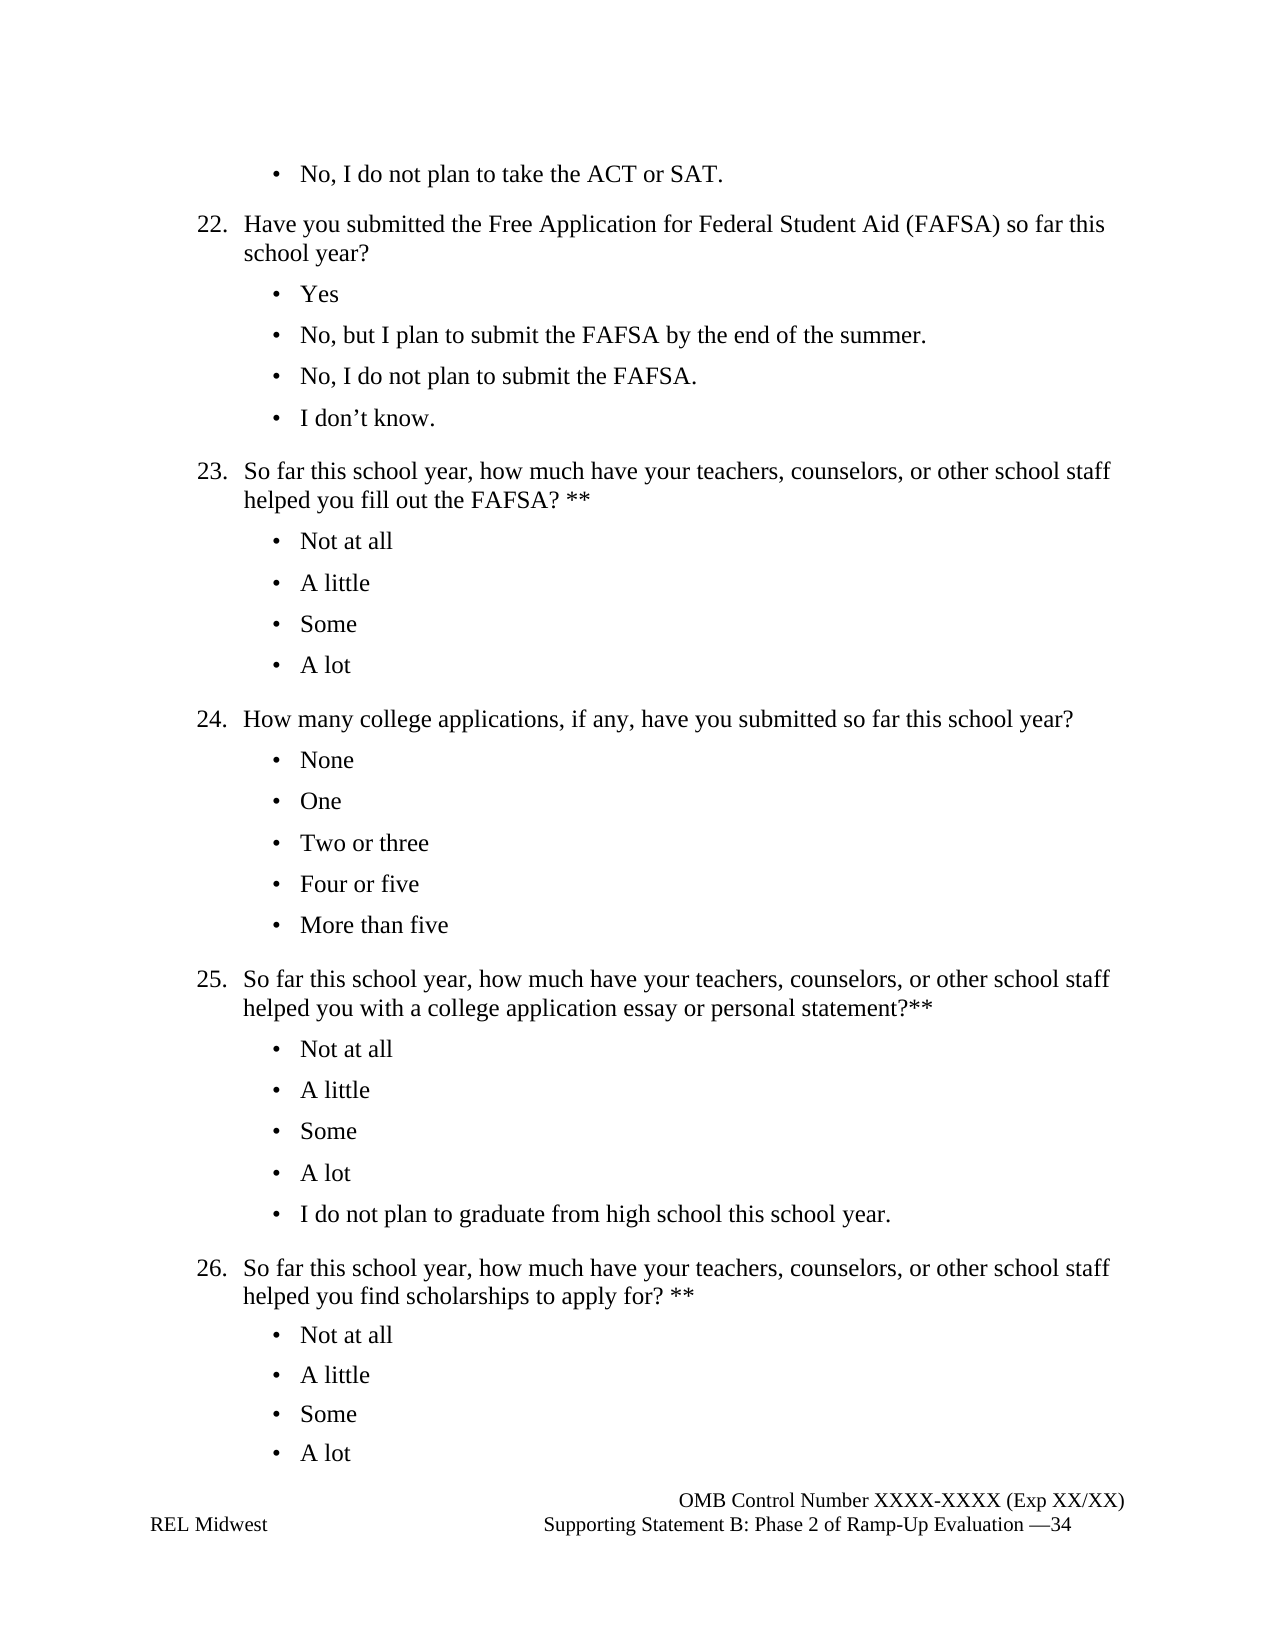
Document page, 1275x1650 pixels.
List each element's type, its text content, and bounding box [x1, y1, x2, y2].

list Four or five [272, 869, 1125, 898]
list A lot [272, 1158, 1125, 1186]
list No, I do not plan to take the ACT or SAT. [272, 159, 1125, 188]
list A lot [272, 650, 1125, 679]
list One [272, 786, 1125, 815]
list How many college applications, if any, have you submitted so far this school year? [196, 704, 1125, 733]
list Not at all [272, 1034, 1125, 1063]
list So far this school year, how much have your teachers, counselors, or other school staff helped you fill out the FAFSA? ** [197, 456, 1125, 514]
list A little [272, 1075, 1125, 1104]
list Yes [272, 279, 1125, 308]
list Some [272, 1116, 1125, 1145]
list No, I do not plan to submit the FAFSA. [272, 361, 1125, 390]
list I do not plan to graduate from high school this school year. [272, 1199, 1125, 1228]
list So far this school year, how much have your teachers, counselors, or other school staff helped you find scholarships to apply for? ** [196, 1253, 1125, 1310]
list A little [272, 568, 1125, 596]
list Some [272, 609, 1125, 638]
list Have you submitted the Free Application for Federal Student Aid (FAFSA) so far this school year? [197, 209, 1125, 266]
list A little [272, 1360, 1125, 1388]
list Not at all [272, 1321, 1125, 1349]
list So far this school year, how much have your teachers, counselors, or other school staff helped you with a college application essay or personal statement?** [196, 964, 1125, 1021]
list I don’t know. [272, 403, 1125, 431]
list Two or three [272, 828, 1125, 856]
list More than five [272, 910, 1125, 939]
list Some [272, 1399, 1125, 1428]
list A lot [272, 1438, 1125, 1467]
list None [272, 745, 1125, 774]
list No, but I plan to submit the FAFSA by the end of the summer. [272, 320, 1125, 349]
list Not at all [272, 526, 1125, 555]
